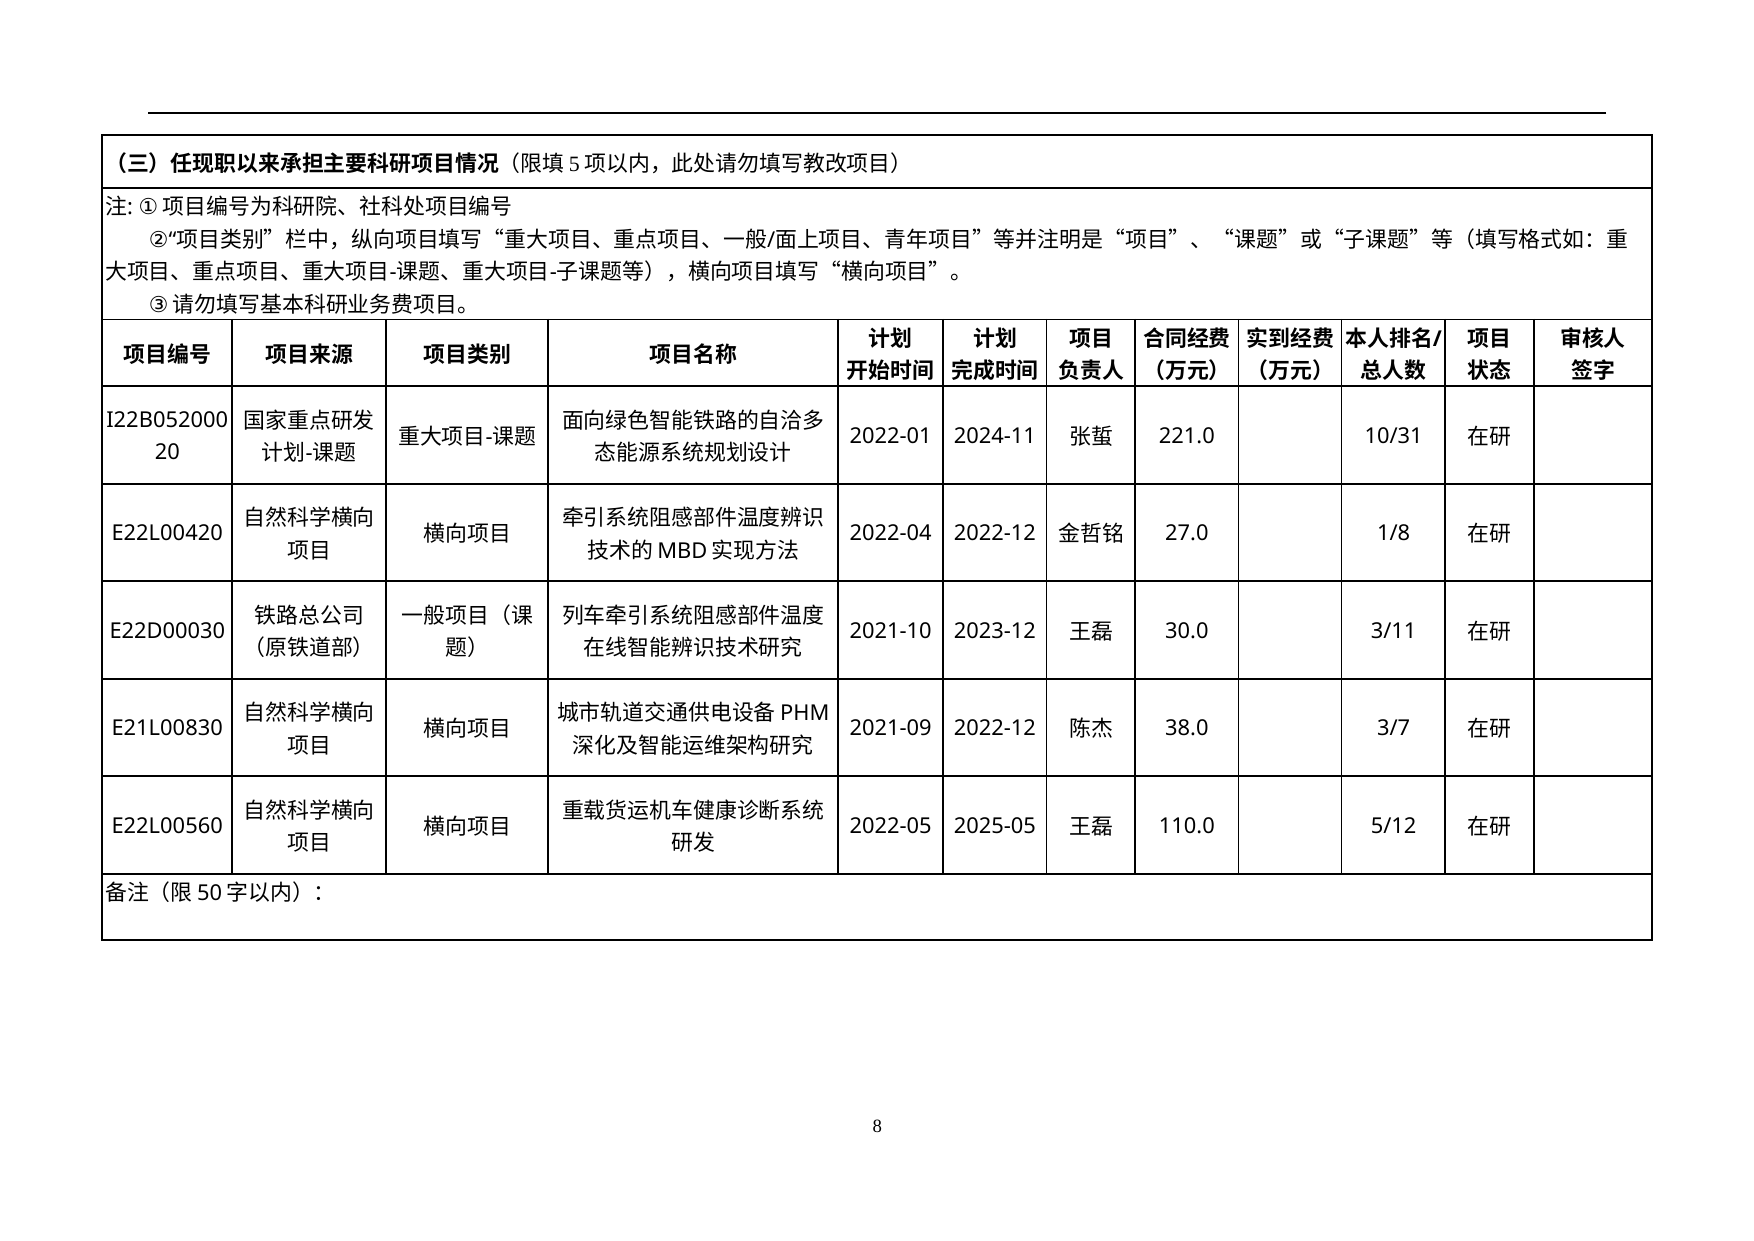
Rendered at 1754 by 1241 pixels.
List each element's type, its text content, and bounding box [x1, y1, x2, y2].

table_cell 横向项目 [387, 680, 547, 775]
table_cell 计划 开始时间 [839, 320, 942, 385]
table_cell 铁路总公司（原铁道部） [233, 582, 385, 678]
table_cell 项目来源 [233, 320, 385, 385]
table_cell 王磊 [1047, 582, 1134, 678]
table_cell 项目名称 [549, 320, 837, 385]
table_cell 27.0 [1136, 485, 1238, 580]
table_cell [1239, 680, 1341, 775]
table_cell 2025-05 [944, 777, 1046, 873]
table_cell 在研 [1446, 485, 1533, 580]
table_cell [1239, 777, 1341, 873]
table_cell E22L00560 [103, 777, 231, 873]
table_cell 计划 完成时间 [944, 320, 1046, 385]
table_cell E21L00830 [103, 680, 231, 775]
table_cell [1535, 387, 1651, 483]
table_cell 自然科学横向项目 [233, 485, 385, 580]
table_cell 牵引系统阻感部件温度辨识技术的MBD实现方法 [549, 485, 837, 580]
table_cell 自然科学横向项目 [233, 680, 385, 775]
table_cell 项目 负责人 [1047, 320, 1134, 385]
table_cell 实到经费（万元） [1239, 320, 1341, 385]
table_cell 5/12 [1342, 777, 1444, 873]
table_cell 本人排名/总人数 [1342, 320, 1444, 385]
table_cell 2021-10 [839, 582, 942, 678]
table_cell 3/11 [1342, 582, 1444, 678]
table_cell [1535, 680, 1651, 775]
table_cell 2022-04 [839, 485, 942, 580]
table_header （三）任现职以来承担主要科研项目情况（限填5项以内，此处请勿填写教改项目） [103, 136, 1651, 187]
table_cell I22B05200020 [103, 387, 231, 483]
table_cell 10/31 [1342, 387, 1444, 483]
table_cell 221.0 [1136, 387, 1238, 483]
table_cell E22L00420 [103, 485, 231, 580]
table_cell 自然科学横向项目 [233, 777, 385, 873]
table_cell [1239, 387, 1341, 483]
table_cell [1535, 485, 1651, 580]
table_cell 列车牵引系统阻感部件温度在线智能辨识技术研究 [549, 582, 837, 678]
table_cell 重大项目-课题 [387, 387, 547, 483]
table_cell 2022-12 [944, 485, 1046, 580]
table_cell 金哲铭 [1047, 485, 1134, 580]
table_cell 1/8 [1342, 485, 1444, 580]
table_cell 王磊 [1047, 777, 1134, 873]
table_cell 在研 [1446, 680, 1533, 775]
table_cell 项目类别 [387, 320, 547, 385]
table_cell 在研 [1446, 582, 1533, 678]
table_cell 注: ①项目编号为科研院、社科处项目编号 ②“项目类别”栏中，纵向项目填写“重大项目、重点项目、一般/面上项目、青年项目”等并注明是“项目”、“课题”或“子课题”等（填写格式如：重大项目、重点项目、重大项目-课题、重大项目-子课题等），横向项目填写“横向项目”。 ③请勿填写基本科研业务费项目。 [103, 189, 1651, 319]
table_cell 2022-01 [839, 387, 942, 483]
table_cell 审核人 签字 [1535, 320, 1651, 385]
table_cell [1535, 582, 1651, 678]
table_cell 38.0 [1136, 680, 1238, 775]
table_cell [1239, 485, 1341, 580]
table_cell 一般项目（课题） [387, 582, 547, 678]
table_cell 国家重点研发计划-课题 [233, 387, 385, 483]
table_cell 陈杰 [1047, 680, 1134, 775]
table_cell 3/7 [1342, 680, 1444, 775]
table_cell 2023-12 [944, 582, 1046, 678]
table_cell 张蜇 [1047, 387, 1134, 483]
table_cell 2021-09 [839, 680, 942, 775]
table_cell 2022-12 [944, 680, 1046, 775]
table_cell 2022-05 [839, 777, 942, 873]
table_cell 项目 状态 [1446, 320, 1533, 385]
table_cell 横向项目 [387, 485, 547, 580]
table_cell 面向绿色智能铁路的自洽多态能源系统规划设计 [549, 387, 837, 483]
table_cell 备注（限50字以内）： [103, 875, 1651, 939]
table_cell 在研 [1446, 387, 1533, 483]
table_cell 重载货运机车健康诊断系统研发 [549, 777, 837, 873]
table_cell 合同经费（万元） [1136, 320, 1238, 385]
table_cell 横向项目 [387, 777, 547, 873]
table_cell E22D00030 [103, 582, 231, 678]
table_cell 2024-11 [944, 387, 1046, 483]
table_cell 城市轨道交通供电设备PHM深化及智能运维架构研究 [549, 680, 837, 775]
table_cell 项目编号 [103, 320, 231, 385]
table_cell 30.0 [1136, 582, 1238, 678]
table_cell [1239, 582, 1341, 678]
table_cell 在研 [1446, 777, 1533, 873]
table_cell 110.0 [1136, 777, 1238, 873]
table_cell [1535, 777, 1651, 873]
